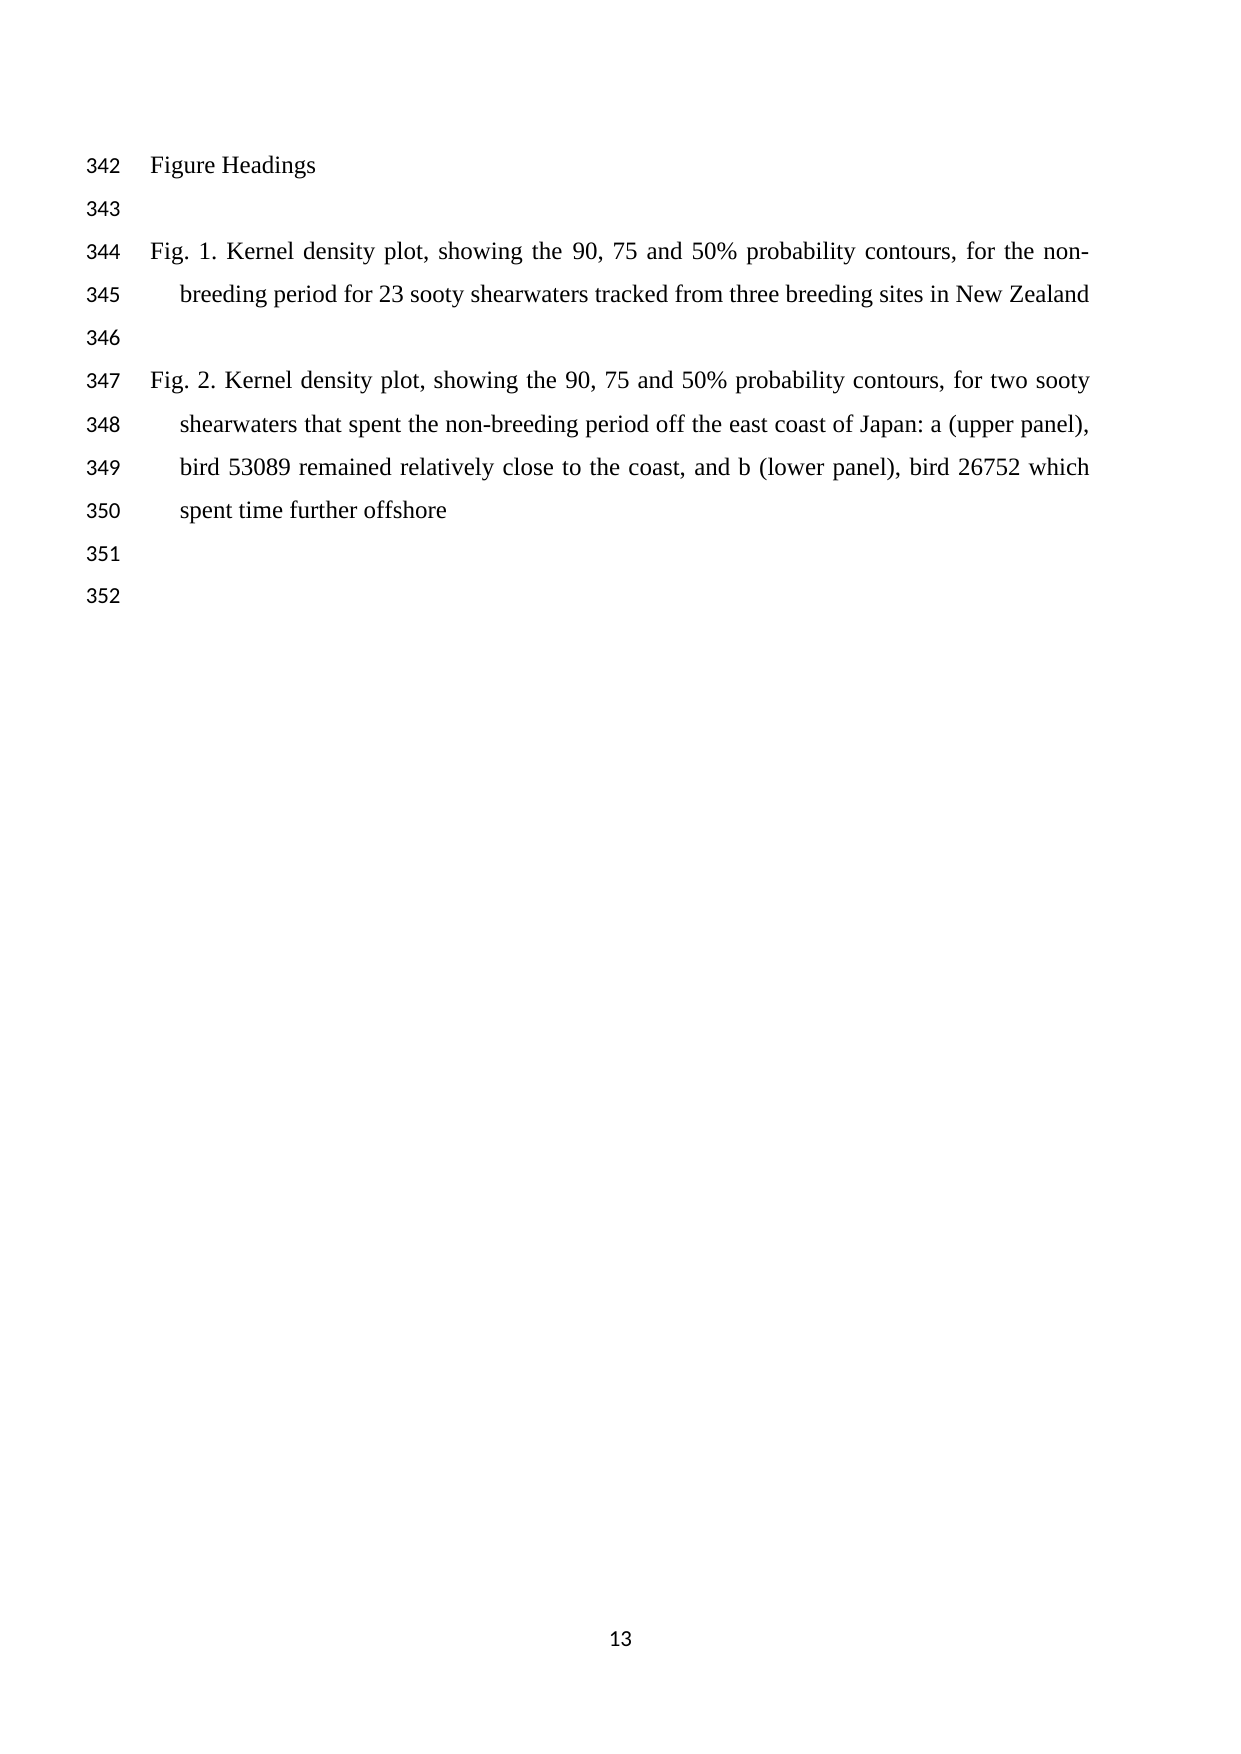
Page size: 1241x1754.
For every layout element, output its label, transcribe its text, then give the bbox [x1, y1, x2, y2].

text Fig. 2. Kernel density plot, showing the 90, 75 and 50% probability contours, for two sooty shearwaters that spent the non-breeding period off the east coast of Japan: a (upper panel), bird 53089 remained relatively close to the coast, and b (lower panel), bird 26752 which spent time further offshore [150, 366, 1090, 524]
text Fig. 1. Kernel density plot, showing the 90, 75 and 50% probability contours, for the non-breeding period for 23 sooty shearwaters tracked from three breeding sites in New Zealand [150, 236, 1090, 308]
text Figure Headings [150, 150, 1090, 179]
